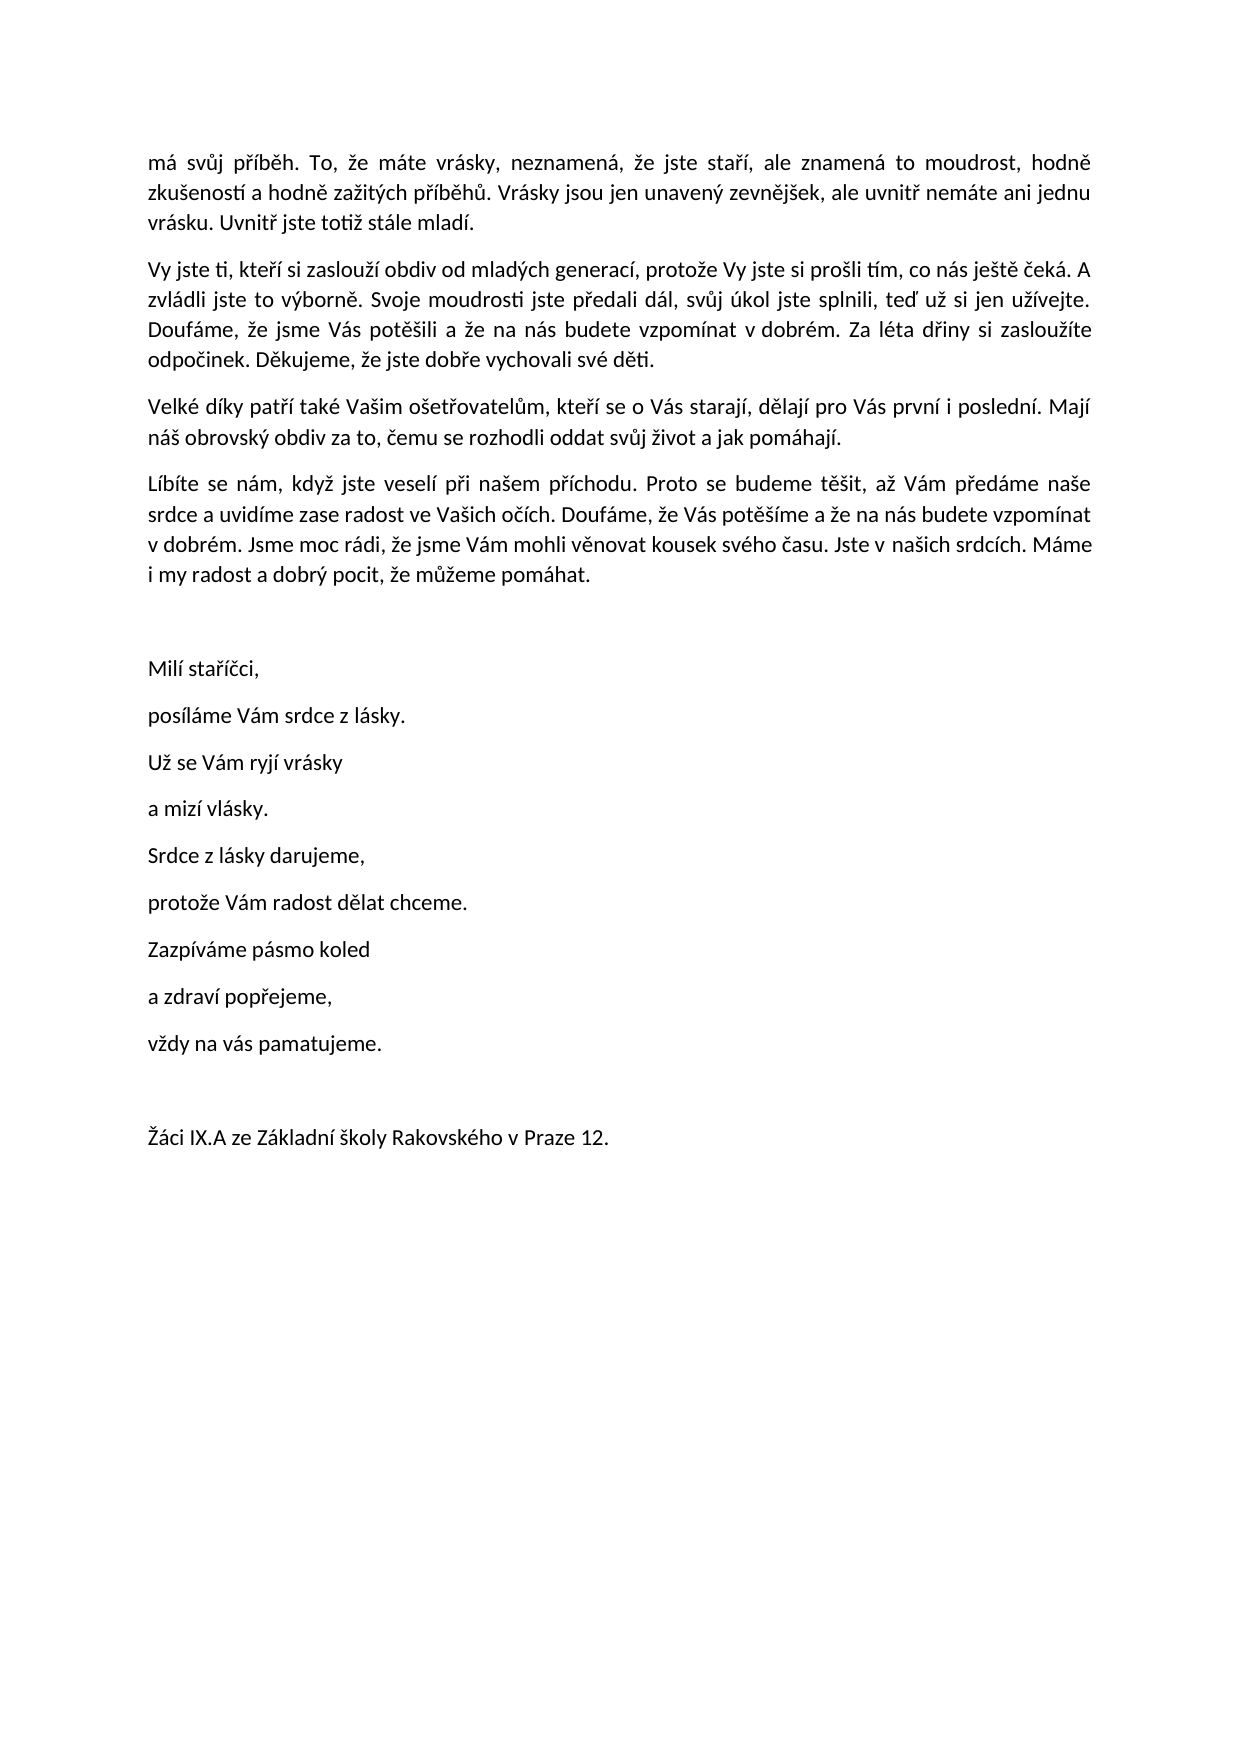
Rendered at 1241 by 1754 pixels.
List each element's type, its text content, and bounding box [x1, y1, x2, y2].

text posíláme Vám srdce z lásky. [148, 701, 1093, 729]
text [148, 148, 1093, 236]
text Srdce z lásky darujeme, [148, 841, 1093, 869]
text Milí staříčci, [148, 654, 1093, 682]
text a mizí vlásky. [148, 794, 1093, 822]
text protože Vám radost dělat chceme. [148, 888, 1093, 916]
text Už se Vám ryjí vrásky [148, 748, 1093, 776]
text a zdraví popřejeme, [148, 982, 1093, 1010]
text Vy jste ti, kteří si zaslouží obdiv od mladých generací, protože Vy jste si prošli tím, co nás ještě čeká. A zvládli jste to výborně. Svoje moudrosti jste předali dál, svůj úkol jste splnili, teď už si jen užívejte. Doufáme, že jsme Vás potěšili a že na nás budete vzpomínat v dobrém. Za léta dřiny si zasloužíte odpočinek. Děkujeme, že jste dobře vychovali své děti. [148, 255, 1093, 373]
text Velké díky patří také Vašim ošetřovatelům, kteří se o Vás starají, dělají pro Vás první i poslední. Mají náš obrovský obdiv za to, čemu se rozhodli oddat svůj život a jak pomáhají. [148, 392, 1093, 451]
text Žáci IX.A ze Základní školy Rakovského v Praze 12. [148, 1123, 1093, 1151]
text Líbíte se nám, když jste veselí při našem příchodu. Proto se budeme těšit, až Vám předáme naše srdce a uvidíme zase radost ve Vašich očích. Doufáme, že Vás potěšíme a že na nás budete vzpomínat v dobrém. Jsme moc rádi, že jsme Vám mohli věnovat kousek svého času. Jste v našich srdcích. Máme i my radost a dobrý pocit, že můžeme pomáhat. [148, 469, 1093, 588]
text Zazpíváme pásmo koled [148, 935, 1093, 963]
text vždy na vás pamatujeme. [148, 1029, 1093, 1057]
